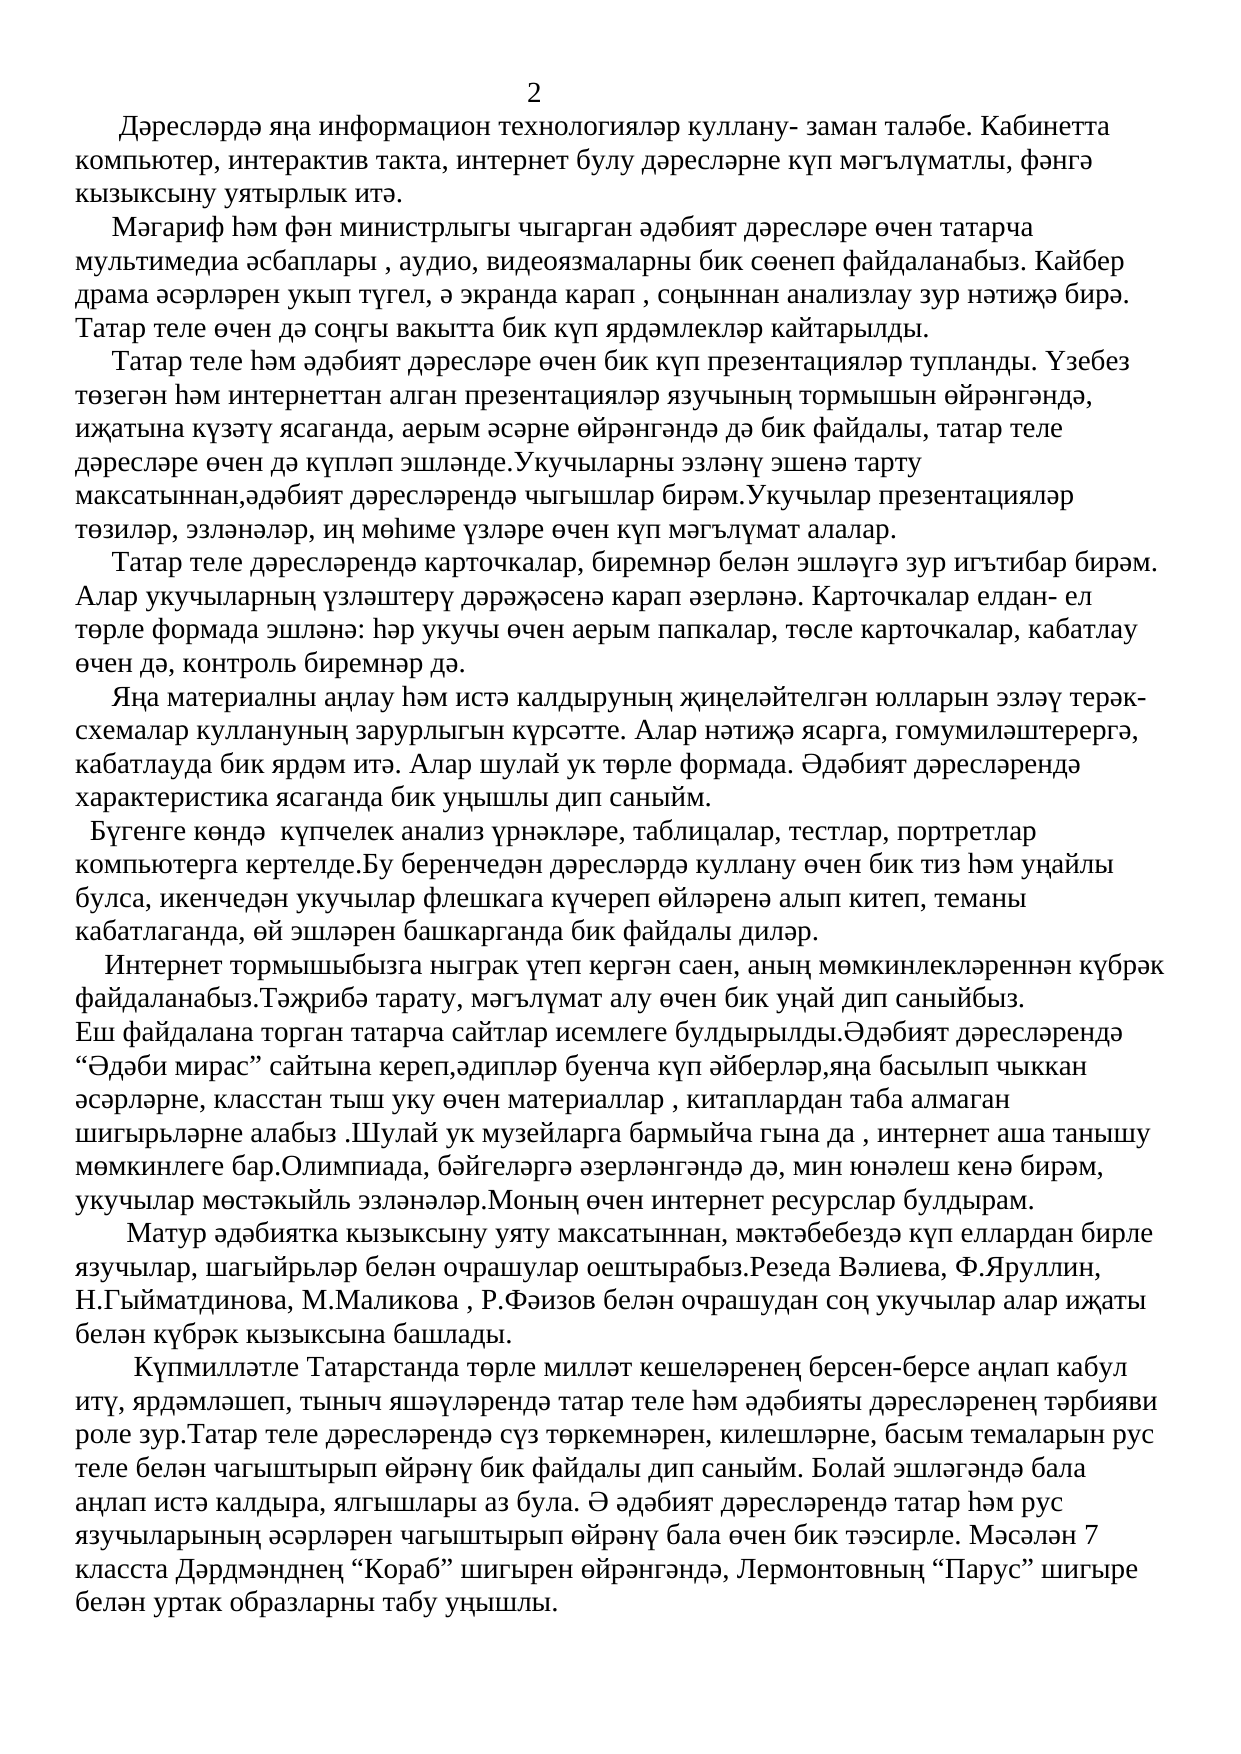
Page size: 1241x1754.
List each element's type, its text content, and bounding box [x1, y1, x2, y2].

list Интернет тормышыбызга ныграк үтеп кергән саен, аның мөмкинлекләреннән күбрәк файдаланабыз.Тәҗрибә тарату, мәгълүмат алу өчен бик уңай дип саныйбыз. [75, 947, 1165, 1014]
list Дәресләрдә яңа информацион технологияләр куллану- заман таләбе. Кабинетта компьютер, интерактив такта, интернет булу дәресләрне күп мәгълүматлы, фәнгә кызыксыну уятырлык итә. [75, 108, 1165, 209]
list Яңа материалны аңлау һәм истә калдыруның җиңеләйтелгән юлларын эзләү терәк- схемалар куллануның зарурлыгын күрсәтте. Алар нәтиҗә ясарга, гомумиләштерергә, кабатлауда бик ярдәм итә. Алар шулай ук төрле формада. Әдәбият дәресләрендә характеристика ясаганда бик уңышлы дип саныйм. [75, 679, 1165, 813]
list Татар теле өчен дә соңгы вакытта бик күп ярдәмлекләр кайтарылды. [75, 310, 1165, 343]
list Мәгариф һәм фән министрлыгы чыгарган әдәбият дәресләре өчен татарча мультимедиа әсбаплары , аудио, видеоязмаларны бик сөенеп файдаланабыз. Кайбер драма әсәрләрен укып түгел, ә экранда карап , соңыннан анализлау зур нәтиҗә бирә. [75, 209, 1165, 310]
list 2 [155, 75, 1165, 108]
list Бүгенге көндә күпчелек анализ үрнәкләре, таблицалар, тестлар, портретлар компьютерга кертелде.Бу беренчедән дәресләрдә куллану өчен бик тиз һәм уңайлы булса, икенчедән укучылар флешкага күчереп өйләренә алып китеп, теманы кабатлаганда, өй эшләрен башкарганда бик файдалы диләр. [75, 813, 1165, 947]
list Татар теле һәм әдәбият дәресләре өчен бик күп презентацияләр тупланды. Үзебез төзегән һәм интернеттан алган презентацияләр язучының тормышын өйрәнгәндә, иҗатына күзәтү ясаганда, аерым әсәрне өйрәнгәндә дә бик файдалы, татар теле дәресләре өчен дә күпләп эшләнде.Укучыларны эзләнү эшенә тарту максатыннан,әдәбият дәресләрендә чыгышлар бирәм.Укучылар презентацияләр төзиләр, эзләнәләр, иң мөһиме үзләре өчен күп мәгълүмат алалар. [75, 343, 1165, 544]
list Күпмилләтле Татарстанда төрле милләт кешеләренең берсен-берсе аңлап кабул итү, ярдәмләшеп, тыныч яшәүләрендә татар теле һәм әдәбияты дәресләренең тәрбияви роле зур.Татар теле дәресләрендә сүз төркемнәрен, килешләрне, басым темаларын рус теле белән чагыштырып өйрәнү бик файдалы дип саныйм. Болай эшләгәндә бала аңлап истә калдыра, ялгышлары аз була. Ә әдәбият дәресләрендә татар һәм рус язучыларының әсәрләрен чагыштырып өйрәнү бала өчен бик тәэсирле. Мәсәлән 7 класста Дәрдмәнднең “Кораб” шигырен өйрәнгәндә, Лермонтовның “Парус” шигыре белән уртак образларны табу уңышлы. [75, 1349, 1165, 1618]
list Еш файдалана торган татарча сайтлар исемлеге булдырылды.Әдәбият дәресләрендә “Әдәби мирас” сайтына кереп,әдипләр буенча күп әйберләр,яңа басылып чыккан әсәрләрне, класстан тыш уку өчен материаллар , китаплардан таба алмаган шигырьләрне алабыз .Шулай ук музейларга бармыйча гына да , интернет аша танышу мөмкинлеге бар.Олимпиада, бәйгеләргә әзерләнгәндә дә, мин юнәлеш кенә бирәм, укучылар мөстәкыйль эзләнәләр.Моның өчен интернет ресурслар булдырам. [75, 1014, 1165, 1215]
list Матур әдәбиятка кызыксыну уяту максатыннан, мәктәбебездә күп еллардан бирле язучылар, шагыйрьләр белән очрашулар оештырабыз.Резеда Вәлиева, Ф.Яруллин, Н.Гыйматдинова, М.Маликова , Р.Фәизов белән очрашудан соң укучылар алар иҗаты белән күбрәк кызыксына башлады. [75, 1215, 1165, 1349]
list Татар теле дәресләрендә карточкалар, биремнәр белән эшләүгә зур игътибар бирәм. Алар укучыларның үзләштерү дәрәҗәсенә карап әзерләнә. Карточкалар елдан- ел төрле формада эшләнә: һәр укучы өчен аерым папкалар, төсле карточкалар, кабатлау өчен дә, контроль биремнәр дә. [75, 544, 1165, 679]
